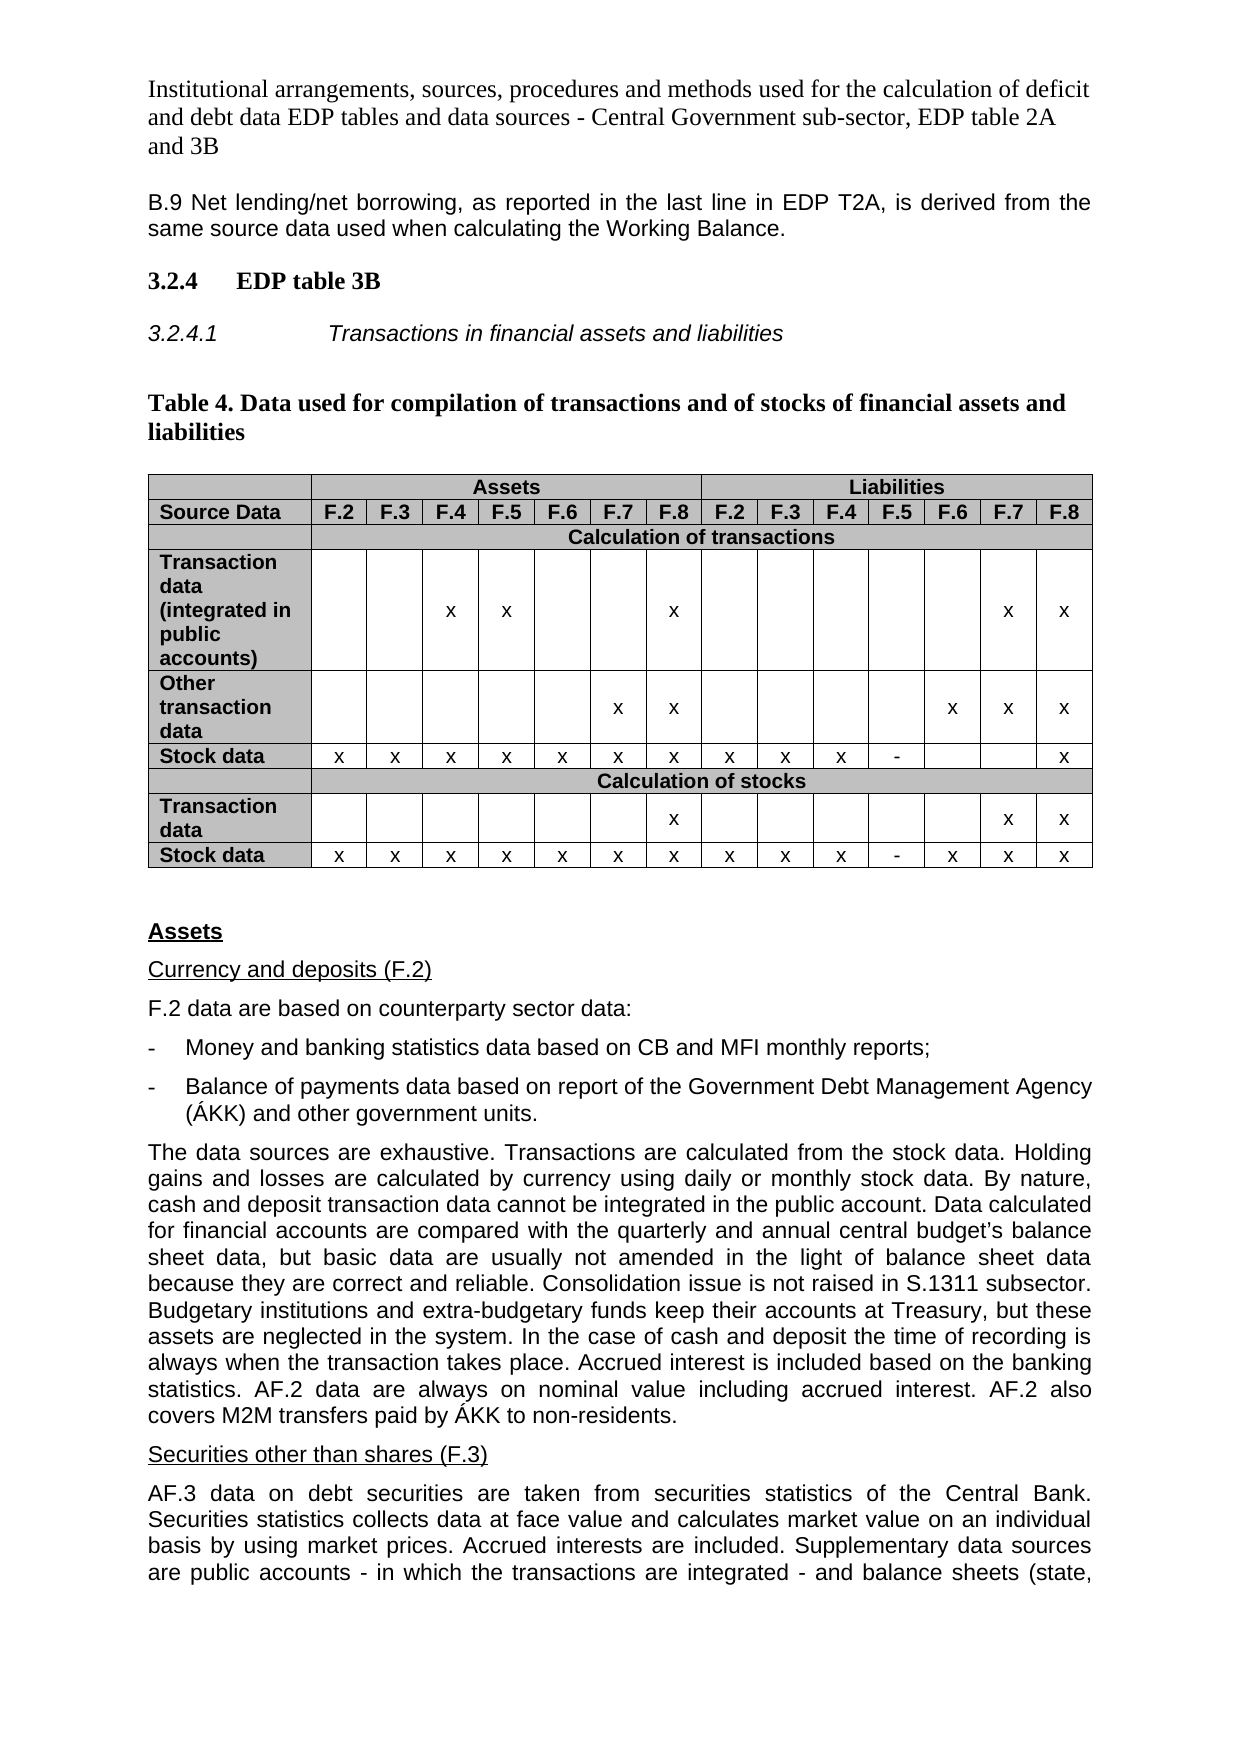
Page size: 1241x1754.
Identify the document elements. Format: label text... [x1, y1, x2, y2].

table_cell [312, 794, 366, 842]
table_cell x [535, 744, 590, 768]
table_cell [814, 550, 868, 670]
table_cell Transaction data [149, 794, 311, 842]
table_cell [758, 671, 813, 743]
table_cell x [925, 671, 980, 743]
table_cell [535, 671, 590, 743]
table_cell [925, 550, 980, 670]
table_cell [367, 794, 422, 842]
table_cell [479, 794, 534, 842]
table_cell x [367, 843, 422, 867]
table_cell F.2 [702, 500, 757, 524]
table_cell x [312, 744, 366, 768]
table_cell x [647, 671, 701, 743]
text Assets [148, 918, 1093, 944]
table_cell [758, 550, 813, 670]
table_cell [981, 744, 1036, 768]
table_cell x [423, 843, 478, 867]
table_cell F.7 [981, 500, 1036, 524]
table_cell x [591, 671, 646, 743]
table_cell x [981, 550, 1036, 670]
table_cell F.3 [758, 500, 813, 524]
table_cell [925, 744, 980, 768]
table_cell x [647, 550, 701, 670]
table_cell [869, 671, 924, 743]
table_cell Stock data [149, 843, 311, 867]
table_cell x [1037, 794, 1092, 842]
table_cell [423, 671, 478, 743]
table_cell x [702, 843, 757, 867]
table_cell [814, 794, 868, 842]
text The data sources are exhaustive. Transactions are calculated from the stock data. Holding gains and losses are calculated by currency using daily or monthly stock data. By nature, cash and deposit transaction data cannot be integrated in the public account. Data calculated for financial accounts are compared with the quarterly and annual central budget’s balance sheet data, but basic data are usually not amended in the light of balance sheet data because they are correct and reliable. Consolidation issue is not raised in S.1311 subsector. Budgetary institutions and extra-budgetary funds keep their accounts at Treasury, but these assets are neglected in the system. In the case of cash and deposit the time of recording is always when the transaction takes place. Accrued interest is included based on the banking statistics. AF.2 data are always on nominal value including accrued interest. AF.2 also covers M2M transfers paid by ÁKK to non-residents. [148, 1138, 1093, 1428]
table_cell x [479, 843, 534, 867]
table_cell F.6 [925, 500, 980, 524]
table_cell F.7 [591, 500, 646, 524]
table_cell x [591, 843, 646, 867]
table_cell [814, 671, 868, 743]
table_cell - [869, 843, 924, 867]
text B.9 Net lending/net borrowing, as reported in the last line in EDP T2A, is derived from the same source data used when calculating the Working Balance. [148, 189, 1093, 241]
table_cell x [925, 843, 980, 867]
table_cell F.4 [814, 500, 868, 524]
subtitle Transactions in financial assets and liabilities [148, 320, 1093, 347]
table_cell [423, 794, 478, 842]
table_cell F.4 [423, 500, 478, 524]
table_cell x [647, 794, 701, 842]
table_cell x [981, 843, 1036, 867]
table_cell [925, 794, 980, 842]
table_cell Calculation of transactions [312, 525, 1092, 549]
table_cell x [814, 744, 868, 768]
table_cell F.2 [312, 500, 366, 524]
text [148, 1480, 1093, 1585]
text F.2 data are based on counterparty sector data: [148, 995, 1093, 1022]
list Balance of payments data based on report of the Government Debt Management Agency (ÁKK) and other government units. [148, 1073, 1093, 1126]
table_cell [702, 671, 757, 743]
table_cell x [1037, 550, 1092, 670]
table_cell F.6 [535, 500, 590, 524]
table_cell [591, 794, 646, 842]
table_cell Transaction data (integrated in public accounts) [149, 550, 311, 670]
table_cell [702, 794, 757, 842]
table_cell [758, 794, 813, 842]
table_cell F.8 [647, 500, 701, 524]
table_header Liabilities [702, 475, 1092, 499]
table_cell - [869, 744, 924, 768]
list Money and banking statistics data based on CB and MFI monthly reports; [148, 1034, 1093, 1061]
table_cell x [423, 550, 478, 670]
table_cell Source Data [149, 500, 311, 524]
text Currency and deposits (F.2) [148, 956, 1093, 983]
table_cell [312, 550, 366, 670]
table_cell [367, 671, 422, 743]
text Securities other than shares (F.3) [148, 1441, 1093, 1467]
table_header Assets [312, 475, 701, 499]
table_cell F.8 [1037, 500, 1092, 524]
table_cell x [647, 843, 701, 867]
table_header [149, 475, 311, 499]
table_cell [149, 525, 311, 549]
text Table 4. Data used for compilation of transactions and of stocks of financial assets and liabilities [148, 388, 1093, 445]
table_cell x [535, 843, 590, 867]
table_cell x [479, 744, 534, 768]
table_cell x [367, 744, 422, 768]
table_cell [869, 794, 924, 842]
table_cell Stock data [149, 744, 311, 768]
table_cell [535, 550, 590, 670]
table_cell [702, 550, 757, 670]
table_cell F.5 [479, 500, 534, 524]
table_cell [149, 769, 311, 793]
table_cell x [758, 843, 813, 867]
table_cell [535, 794, 590, 842]
table_cell x [1037, 671, 1092, 743]
table_cell x [312, 843, 366, 867]
table_cell Calculation of stocks [312, 769, 1092, 793]
table_cell Other transaction data [149, 671, 311, 743]
table_cell x [479, 550, 534, 670]
table_cell x [814, 843, 868, 867]
table_cell [869, 550, 924, 670]
table_cell F.5 [869, 500, 924, 524]
table_cell x [981, 794, 1036, 842]
table_cell x [981, 671, 1036, 743]
table_cell x [423, 744, 478, 768]
table_cell x [702, 744, 757, 768]
table_cell [312, 671, 366, 743]
table_cell x [1037, 843, 1092, 867]
table_cell x [758, 744, 813, 768]
table_cell x [591, 744, 646, 768]
table_cell [479, 671, 534, 743]
table_cell [367, 550, 422, 670]
subtitle EDP table 3B [148, 266, 1093, 295]
table_cell x [1037, 744, 1092, 768]
table_cell x [647, 744, 701, 768]
table_cell [591, 550, 646, 670]
table_cell F.3 [367, 500, 422, 524]
